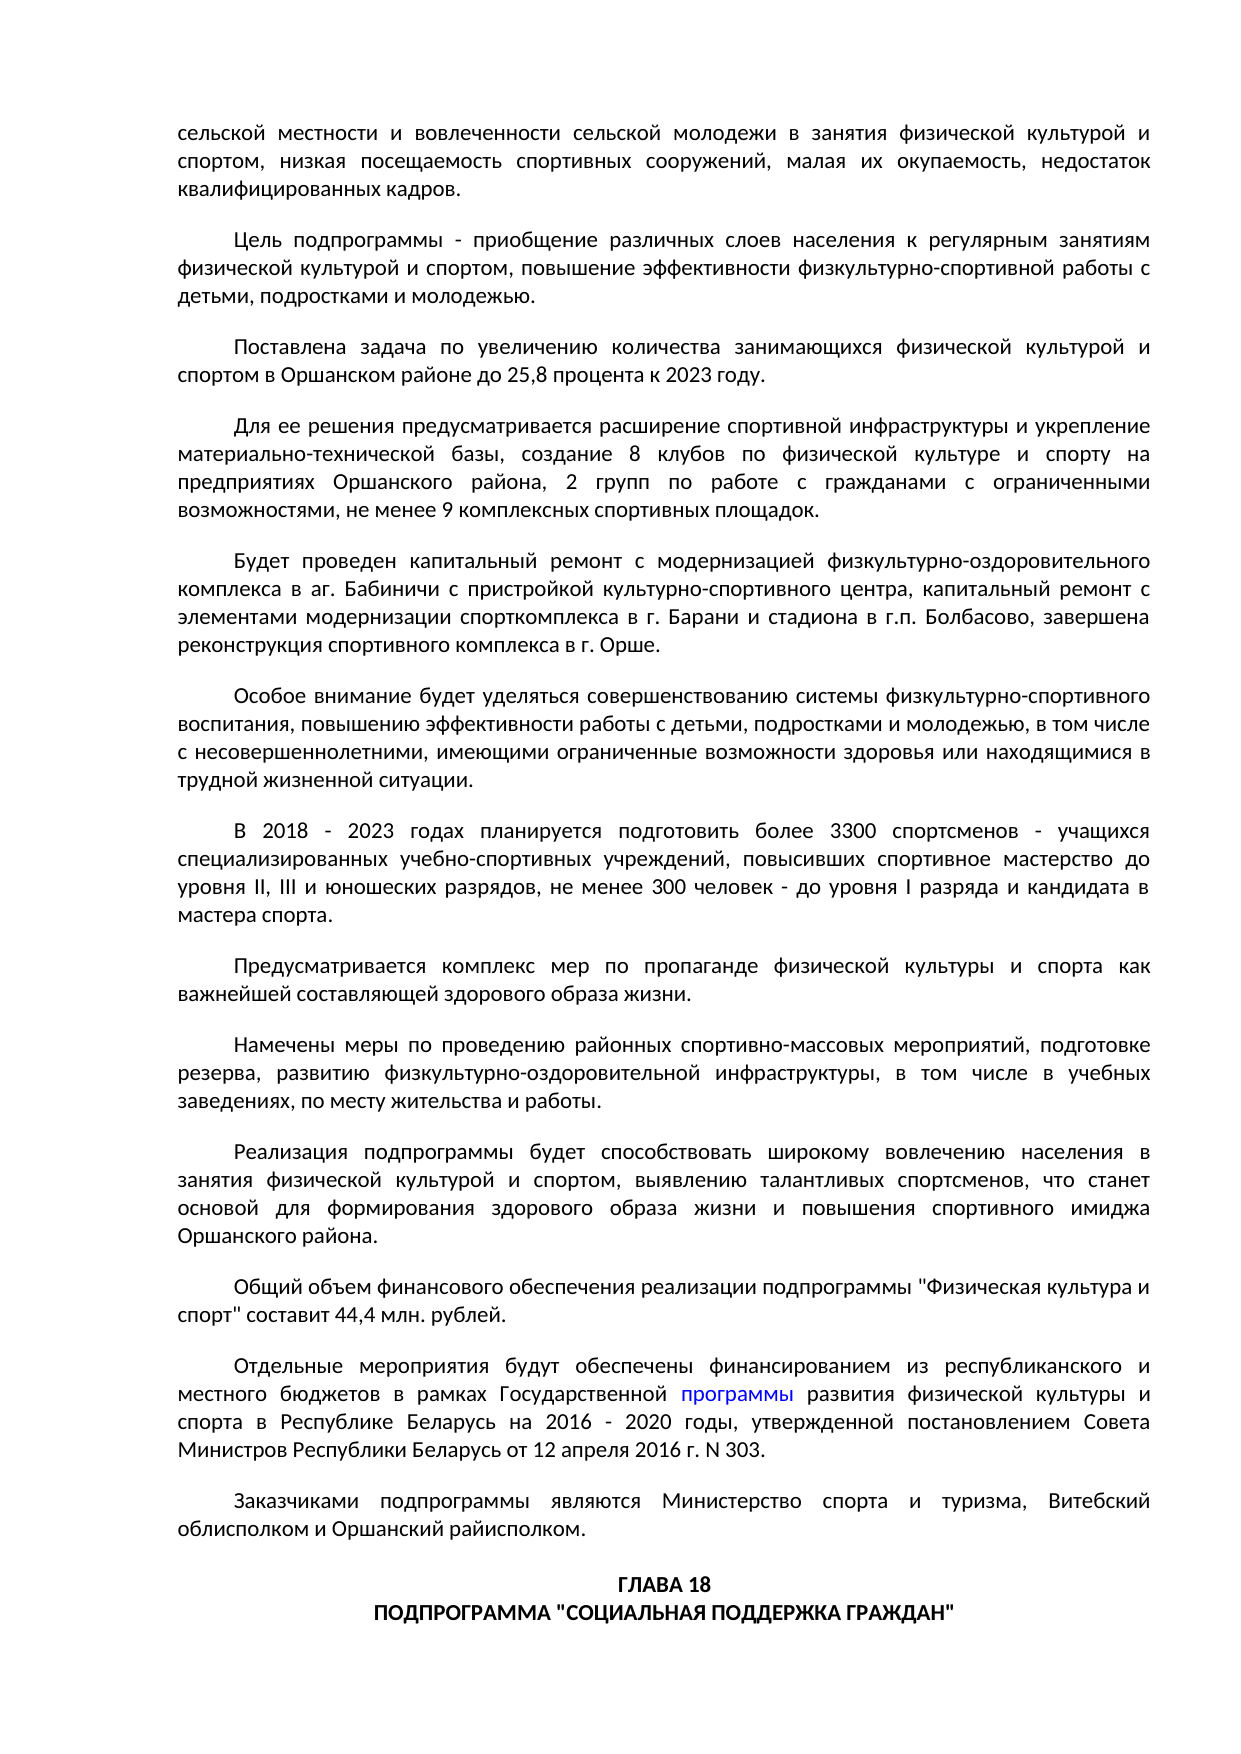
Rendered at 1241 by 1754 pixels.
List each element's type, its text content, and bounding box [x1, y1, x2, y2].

text Будет проведен капитальный ремонт с модернизацией физкультурно-оздоровительного комплекса в аг. Бабиничи с пристройкой культурно-спортивного центра, капитальный ремонт с элементами модернизации спорткомплекса в г. Барани и стадиона в г.п. Болбасово, завершена реконструкция спортивного комплекса в г. Орше. [177, 546, 1152, 658]
text Поставлена задача по увеличению количества занимающихся физической культурой и спортом в Оршанском районе до 25,8 процента к 2023 году. [177, 332, 1152, 388]
text Отдельные мероприятия будут обеспечены финансированием из республиканского и местного бюджетов в рамках Государственной программы развития физической культуры и спорта в Республике Беларусь на 2016 - 2020 годы, утвержденной постановлением Совета Министров Республики Беларусь от 12 апреля 2016 г. N 303. [177, 1351, 1152, 1463]
text Особое внимание будет уделяться совершенствованию системы физкультурно-спортивного воспитания, повышению эффективности работы с детьми, подростками и молодежью, в том числе с несовершеннолетними, имеющими ограниченные возможности здоровья или находящимися в трудной жизненной ситуации. [177, 681, 1152, 793]
text Реализация подпрограммы будет способствовать широкому вовлечению населения в занятия физической культурой и спортом, выявлению талантливых спортсменов, что станет основой для формирования здорового образа жизни и повышения спортивного имиджа Оршанского района. [177, 1137, 1152, 1249]
text В 2018 - 2023 годах планируется подготовить более 3300 спортсменов - учащихся специализированных учебно-спортивных учреждений, повысивших спортивное мастерство до уровня II, III и юношеских разрядов, не менее 300 человек - до уровня I разряда и кандидата в мастера спорта. [177, 816, 1152, 928]
text Предусматривается комплекс мер по пропаганде физической культуры и спорта как важнейшей составляющей здорового образа жизни. [177, 951, 1152, 1007]
text Цель подпрограммы - приобщение различных слоев населения к регулярным занятиям физической культурой и спортом, повышение эффективности физкультурно-спортивной работы с детьми, подростками и молодежью. [177, 225, 1152, 309]
text Общий объем финансового обеспечения реализации подпрограммы "Физическая культура и спорт" составит 44,4 млн. рублей. [177, 1272, 1152, 1328]
text Для ее решения предусматривается расширение спортивной инфраструктуры и укрепление материально-технической базы, создание 8 клубов по физической культуре и спорту на предприятиях Оршанского района, 2 групп по работе с гражданами с ограниченными возможностями, не менее 9 комплексных спортивных площадок. [177, 411, 1152, 523]
text Заказчиками подпрограммы являются Министерство спорта и туризма, Витебский облисполком и Оршанский райисполком. [177, 1486, 1152, 1542]
text Намечены меры по проведению районных спортивно-массовых мероприятий, подготовке резерва, развитию физкультурно-оздоровительной инфраструктуры, в том числе в учебных заведениях, по месту жительства и работы. [177, 1030, 1152, 1114]
text ПОДПРОГРАММА "СОЦИАЛЬНАЯ ПОДДЕРЖКА ГРАЖДАН" [177, 1598, 1152, 1626]
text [177, 118, 1152, 202]
text ГЛАВА 18 [177, 1570, 1152, 1598]
